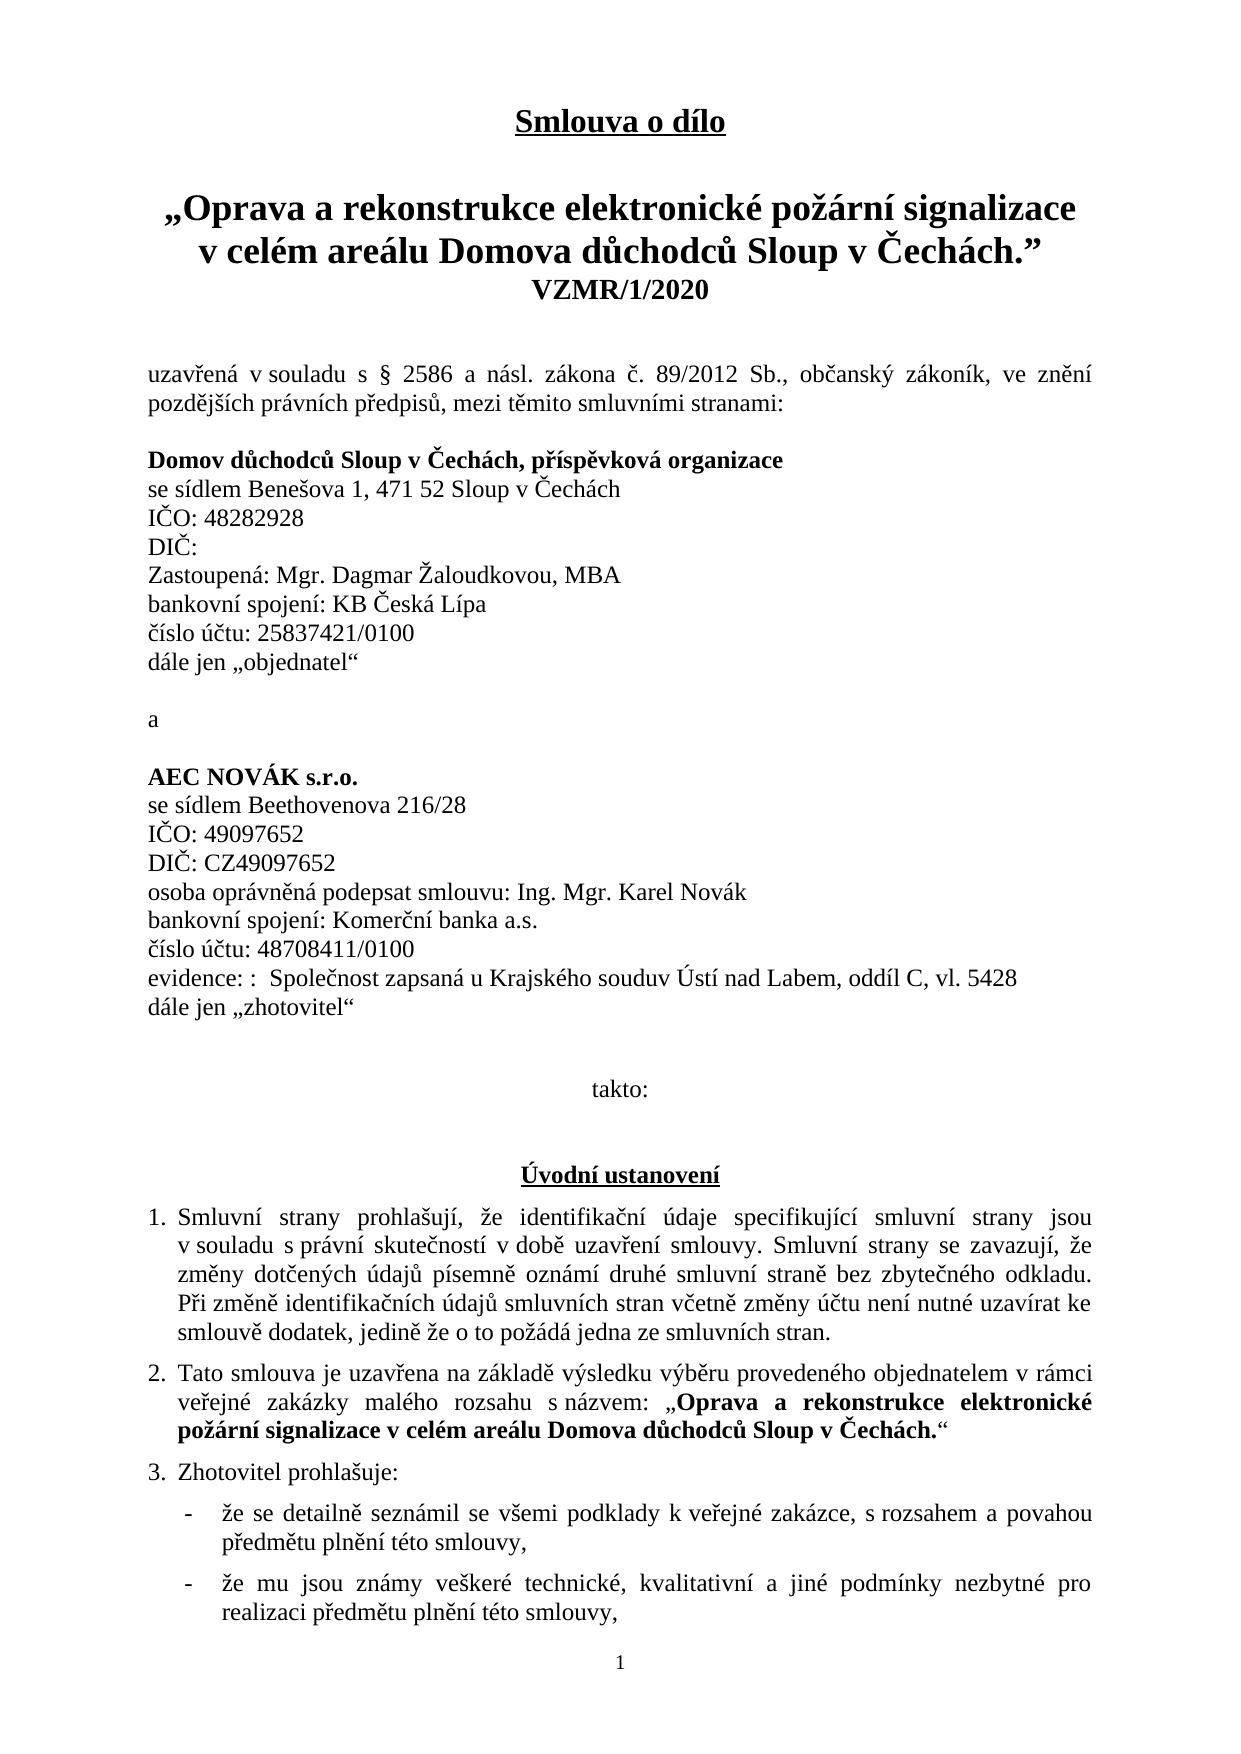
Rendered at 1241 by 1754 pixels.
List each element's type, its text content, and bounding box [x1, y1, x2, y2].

list že mu jsou známy veškeré technické, kvalitativní a jiné podmínky nezbytné pro realizaci předmětu plnění této smlouvy, [184, 1568, 1092, 1625]
text se sídlem Beethovenova 216/28 [148, 790, 1092, 819]
text číslo účtu: 25837421/0100 [148, 618, 1092, 647]
list Zhotovitel prohlašuje: [148, 1457, 1092, 1485]
text VZMR/1/2020 [148, 272, 1092, 305]
text DIČ: [148, 532, 1092, 560]
text a [148, 704, 1092, 733]
text bankovní spojení: KB Česká Lípa [148, 589, 1092, 618]
text Zastoupená: Mgr. Dagmar Žaloudkovou, MBA [148, 560, 1092, 589]
list Smluvní strany prohlašují, že identifikační údaje specifikující smluvní strany jsou v souladu s právní skutečností v době uzavření smlouvy. Smluvní strany se zavazují, že změny dotčených údajů písemně oznámí druhé smluvní straně bez zbytečného odkladu. Při změně identifikačních údajů smluvních stran včetně změny účtu není nutné uzavírat ke smlouvě dodatek, jedině že o to požádá jedna ze smluvních stran. [148, 1202, 1092, 1345]
text evidence: : Společnost zapsaná u Krajského souduv Ústí nad Labem, oddíl C, vl. 5428 [148, 963, 1092, 992]
text osoba oprávněná podepsat smlouvu: Ing. Mgr. Karel Novák [148, 877, 1092, 905]
text číslo účtu: 48708411/0100 [148, 934, 1092, 963]
text se sídlem [148, 474, 1092, 503]
text uzavřená v souladu s § 2586 a násl. zákona č. 89/2012 Sb., občanský zákoník, ve znění pozdějších právních předpisů, mezi těmito smluvními stranami: [148, 359, 1092, 417]
list že se detailně seznámil se všemi podklady k veřejné zakázce, s rozsahem a povahou předmětu plnění této smlouvy, [184, 1498, 1092, 1555]
text „Oprava a rekonstrukce elektronické požární signalizace v celém areálu Domova důchodců Sloup v Čechách.” [148, 186, 1092, 272]
text Úvodní ustanovení [148, 1160, 1092, 1189]
text Smlouva o dílo [148, 101, 1092, 139]
text dále jen „objednatel“ [148, 647, 1092, 675]
text AEC NOVÁK s.r.o. [148, 762, 1092, 790]
text DIČ: CZ49097652 [148, 848, 1092, 877]
text takto: [148, 1074, 1092, 1103]
list Tato smlouva je uzavřena na základě výsledku výběru provedeného objednatelem v rámci veřejné zakázky malého rozsahu s názvem: „Oprava a rekonstrukce elektronické požární signalizace v celém areálu Domova důchodců Sloup v Čechách.“ [148, 1358, 1092, 1444]
text Domov důchodců Sloup v Čechách, příspěvková organizace [148, 445, 1092, 474]
text dále jen „zhotovitel“ [148, 992, 1092, 1020]
text bankovní spojení: Komerční banka a.s. [148, 905, 1092, 934]
text IČO: 49097652 [148, 819, 1092, 848]
text IČO: 48282928 [148, 503, 1092, 532]
